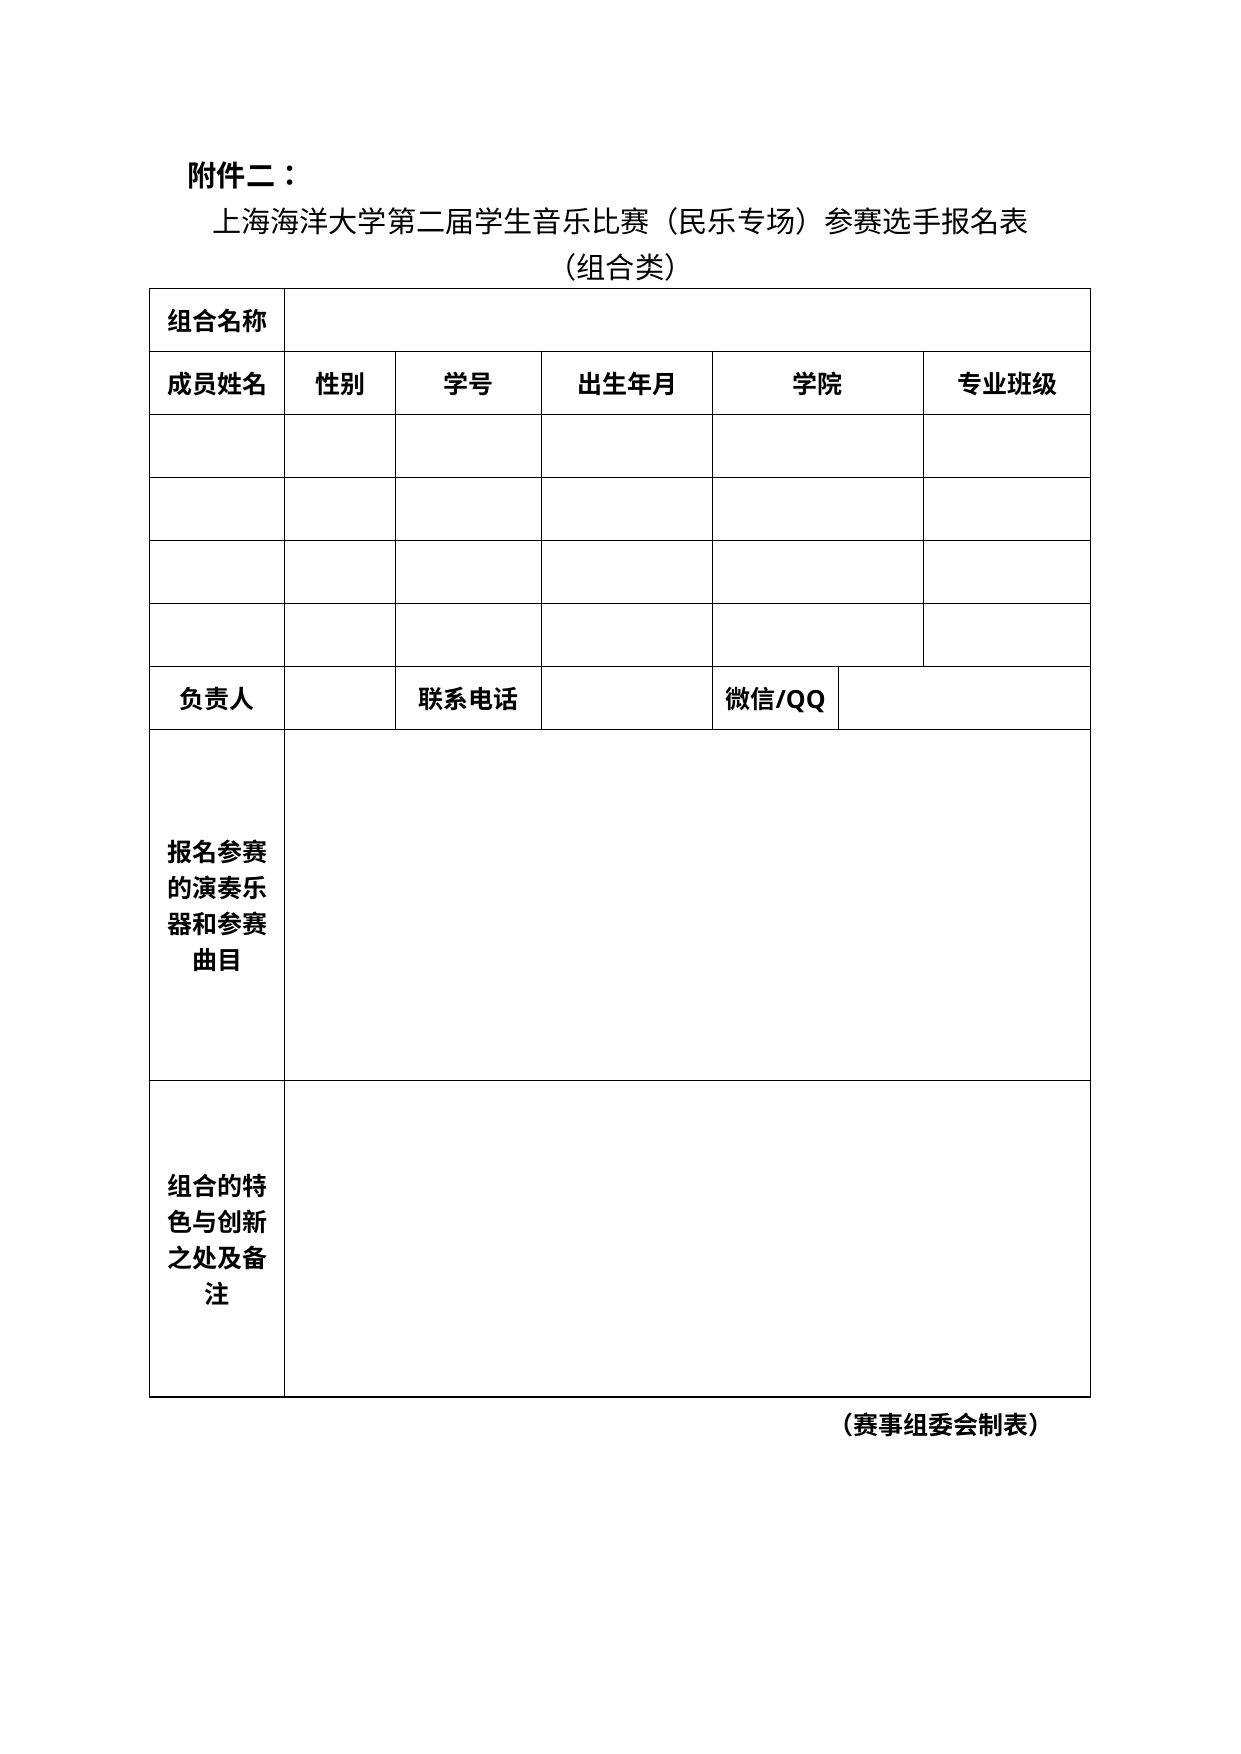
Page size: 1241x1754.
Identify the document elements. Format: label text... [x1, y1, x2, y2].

table_cell 组合的特色与创新之处及备注 [150, 1081, 284, 1396]
text 附件二： [187, 150, 1053, 196]
table_cell [924, 478, 1090, 539]
table_cell 性别 [285, 352, 395, 413]
table_cell [285, 541, 395, 603]
table_cell [713, 478, 923, 539]
table_cell [396, 478, 541, 539]
table_cell 学号 [396, 352, 541, 413]
table_header 组合名称 [150, 289, 284, 351]
table_cell [839, 667, 1090, 729]
table_cell [713, 415, 923, 477]
table_cell [285, 730, 1090, 1079]
table_cell [285, 415, 395, 477]
table_cell [542, 541, 712, 603]
table_header [285, 289, 1090, 351]
table_cell [924, 415, 1090, 477]
table_cell [542, 415, 712, 477]
table_cell [285, 478, 395, 539]
table_cell [285, 1081, 1090, 1396]
table_cell [542, 667, 712, 729]
table_cell [542, 478, 712, 539]
table_cell 微信/QQ [713, 667, 838, 729]
table_cell [396, 415, 541, 477]
table_cell [396, 604, 541, 666]
table_cell [924, 604, 1090, 666]
table_cell 报名参赛的演奏乐器和参赛曲目 [150, 730, 284, 1079]
table_cell [150, 478, 284, 539]
table_cell [542, 604, 712, 666]
table_cell [150, 604, 284, 666]
table_cell [150, 541, 284, 603]
table_cell [285, 667, 395, 729]
table_cell [150, 415, 284, 477]
table_cell [396, 541, 541, 603]
table_cell 专业班级 [924, 352, 1090, 413]
table_cell [924, 541, 1090, 603]
table_cell 联系电话 [396, 667, 541, 729]
table_cell [713, 604, 923, 666]
table_cell 学院 [713, 352, 923, 413]
table_cell 成员姓名 [150, 352, 284, 413]
table_cell [285, 604, 395, 666]
table_cell 出生年月 [542, 352, 712, 413]
table_cell 负责人 [150, 667, 284, 729]
text （赛事组委会制表） [187, 1398, 1053, 1443]
table_cell [713, 541, 923, 603]
text 上海海洋大学第二届学生音乐比赛（民乐专场）参赛选手报名表（组合类） [187, 196, 1053, 287]
